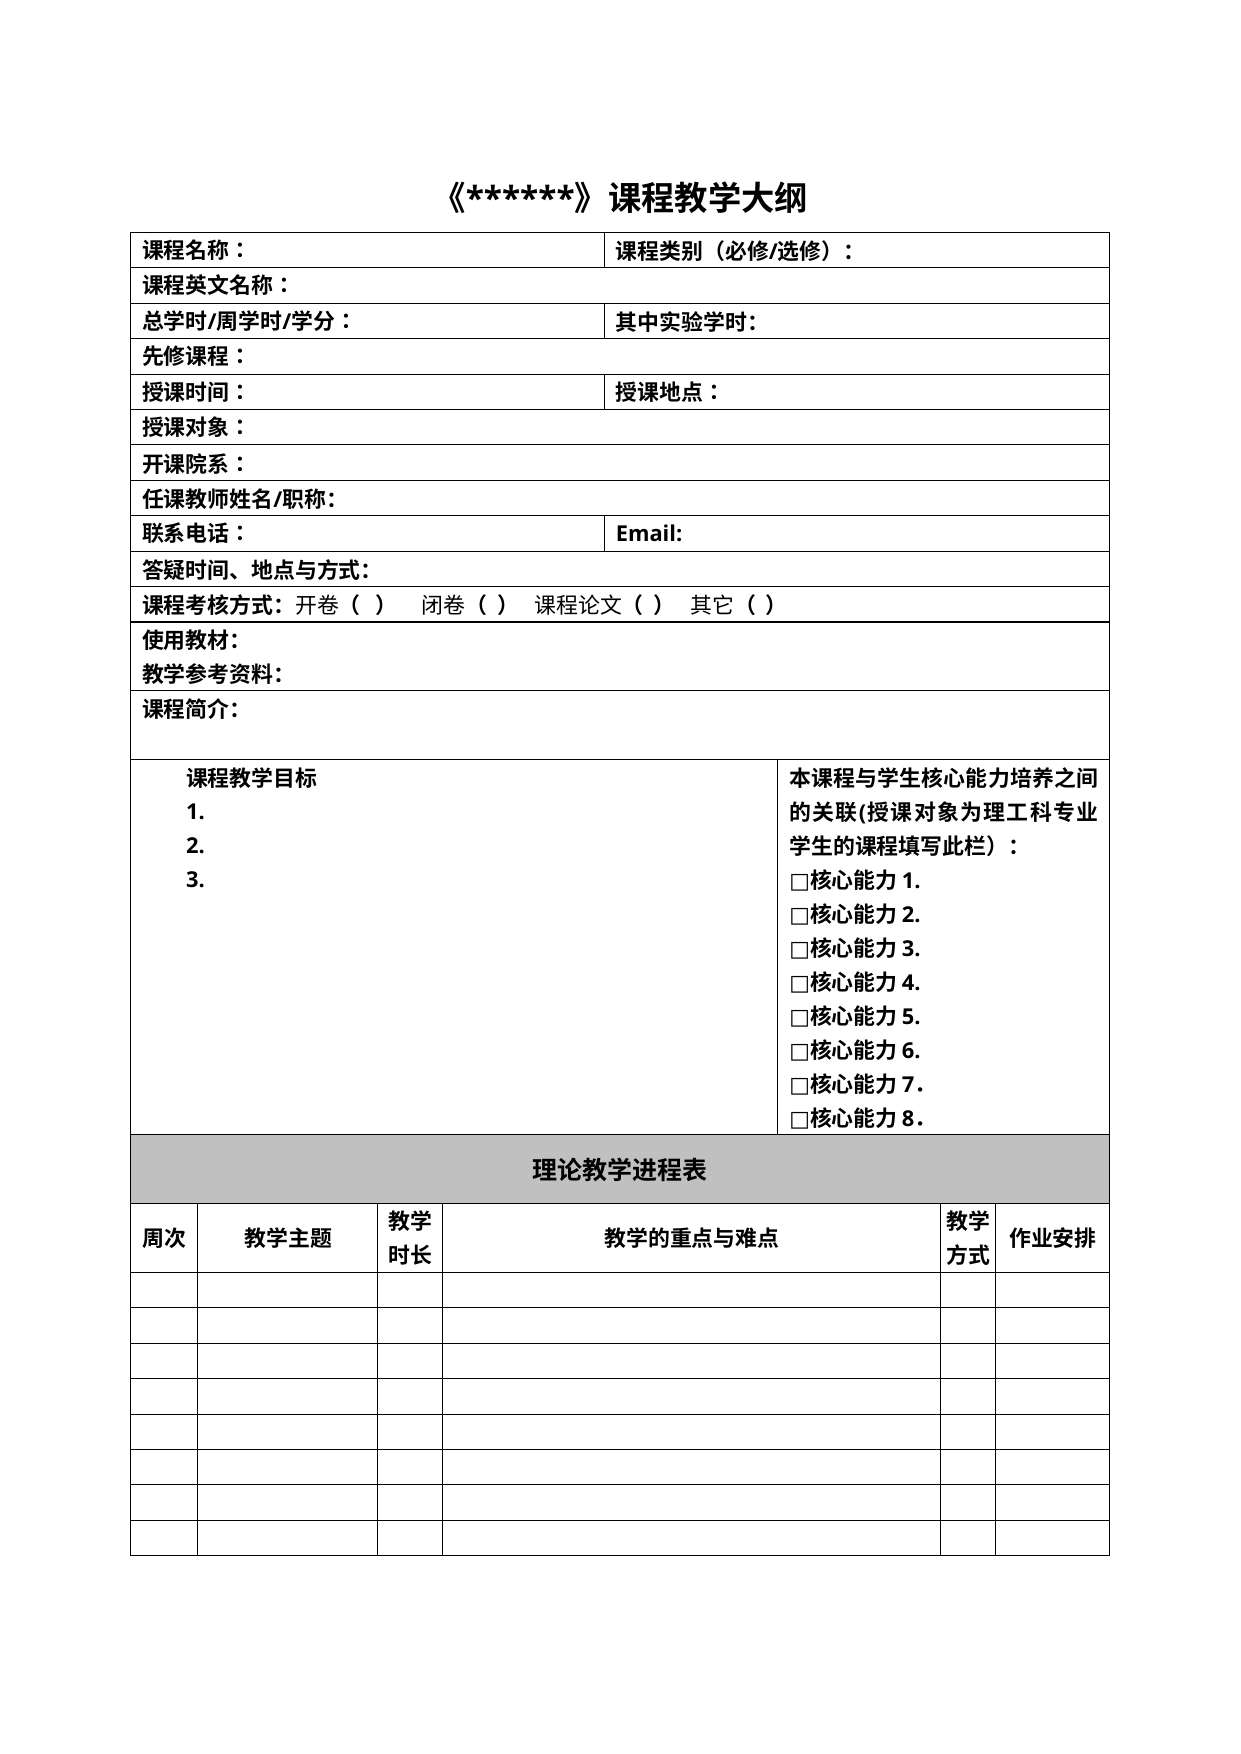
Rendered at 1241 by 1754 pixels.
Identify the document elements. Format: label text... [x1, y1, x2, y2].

table_cell 课程简介： [131, 691, 1109, 759]
table_cell [198, 1344, 377, 1378]
table_cell 总学时/周学时/学分： [131, 304, 604, 338]
table_cell 开课院系： [131, 445, 1109, 480]
table_cell [941, 1485, 995, 1520]
table_cell [378, 1521, 442, 1555]
table_cell [443, 1273, 940, 1307]
table_cell 课程英文名称： [131, 268, 1109, 303]
table_cell 授课对象： [131, 410, 1109, 444]
table_cell [131, 1273, 197, 1307]
table_cell [443, 1450, 940, 1484]
table_cell 任课教师姓名/职称： [131, 481, 1109, 515]
table_cell [941, 1521, 995, 1555]
table_cell Email: [605, 516, 1109, 551]
table_cell [198, 1415, 377, 1449]
table_cell [941, 1450, 995, 1484]
table_header 课程名称： [131, 233, 604, 267]
table_cell [941, 1344, 995, 1378]
table_cell [378, 1450, 442, 1484]
table_cell [198, 1485, 377, 1520]
table_cell [996, 1485, 1109, 1520]
table_cell [443, 1521, 940, 1555]
table_cell [443, 1308, 940, 1343]
table_cell [378, 1415, 442, 1449]
table_cell [198, 1379, 377, 1413]
table_cell 先修课程： [131, 339, 1109, 373]
table_cell 其中实验学时： [605, 304, 1109, 338]
table_cell [996, 1521, 1109, 1555]
text 《******》课程教学大纲 [187, 164, 1053, 232]
table_cell [941, 1415, 995, 1449]
table_cell [131, 1308, 197, 1343]
table_cell [378, 1344, 442, 1378]
table_cell 教学的重点与难点 [443, 1204, 940, 1272]
table_cell [996, 1273, 1109, 1307]
table_cell [443, 1415, 940, 1449]
table_cell 授课地点： [605, 375, 1109, 409]
table_cell 教学主题 [198, 1204, 377, 1272]
table_cell [996, 1450, 1109, 1484]
table_cell 作业安排 [996, 1204, 1109, 1272]
table_cell [378, 1308, 442, 1343]
table_cell 使用教材： 教学参考资料： [131, 623, 1109, 690]
table_cell 授课时间： [131, 375, 604, 409]
table_cell [996, 1379, 1109, 1413]
table_cell [131, 1379, 197, 1413]
table_header 课程类别（必修/选修）： [605, 233, 1109, 267]
table_cell [198, 1273, 377, 1307]
table_cell [378, 1273, 442, 1307]
table_cell 教学时长 [378, 1204, 442, 1272]
table_cell 理论教学进程表 [131, 1135, 1109, 1203]
table_cell [443, 1379, 940, 1413]
table_cell [941, 1379, 995, 1413]
table_cell [378, 1379, 442, 1413]
table_cell [198, 1521, 377, 1555]
table_cell [443, 1344, 940, 1378]
table_cell [996, 1415, 1109, 1449]
table_cell [941, 1273, 995, 1307]
table_cell 周次 [131, 1204, 197, 1272]
table_cell 课程教学目标 1. 2. 3. [131, 760, 777, 1134]
table_cell 课程考核方式：开卷（ ） 闭卷（ ） 课程论文（ ） 其它（ ） [131, 587, 1109, 621]
table_cell [131, 1415, 197, 1449]
table_cell [941, 1308, 995, 1343]
table_cell 答疑时间、地点与方式： [131, 552, 1109, 586]
table_cell [996, 1308, 1109, 1343]
table_cell [131, 1521, 197, 1555]
table_cell [443, 1485, 940, 1520]
table_cell [378, 1485, 442, 1520]
table_cell [131, 1450, 197, 1484]
table_cell 联系电话： [131, 516, 604, 551]
table_cell [996, 1344, 1109, 1378]
table_cell [198, 1450, 377, 1484]
table_cell [131, 1344, 197, 1378]
table_cell 本课程与学生核心能力培养之间的关联(授课对象为理工科专业学生的课程填写此栏）： □核心能力1. □核心能力2. □核心能力3. □核心能力4. □核心能力5. □核心能力6. □核心能力7． □核心能力8． [778, 760, 1109, 1134]
table_cell [131, 1485, 197, 1520]
table_cell 教学方式 [941, 1204, 995, 1272]
table_cell [198, 1308, 377, 1343]
